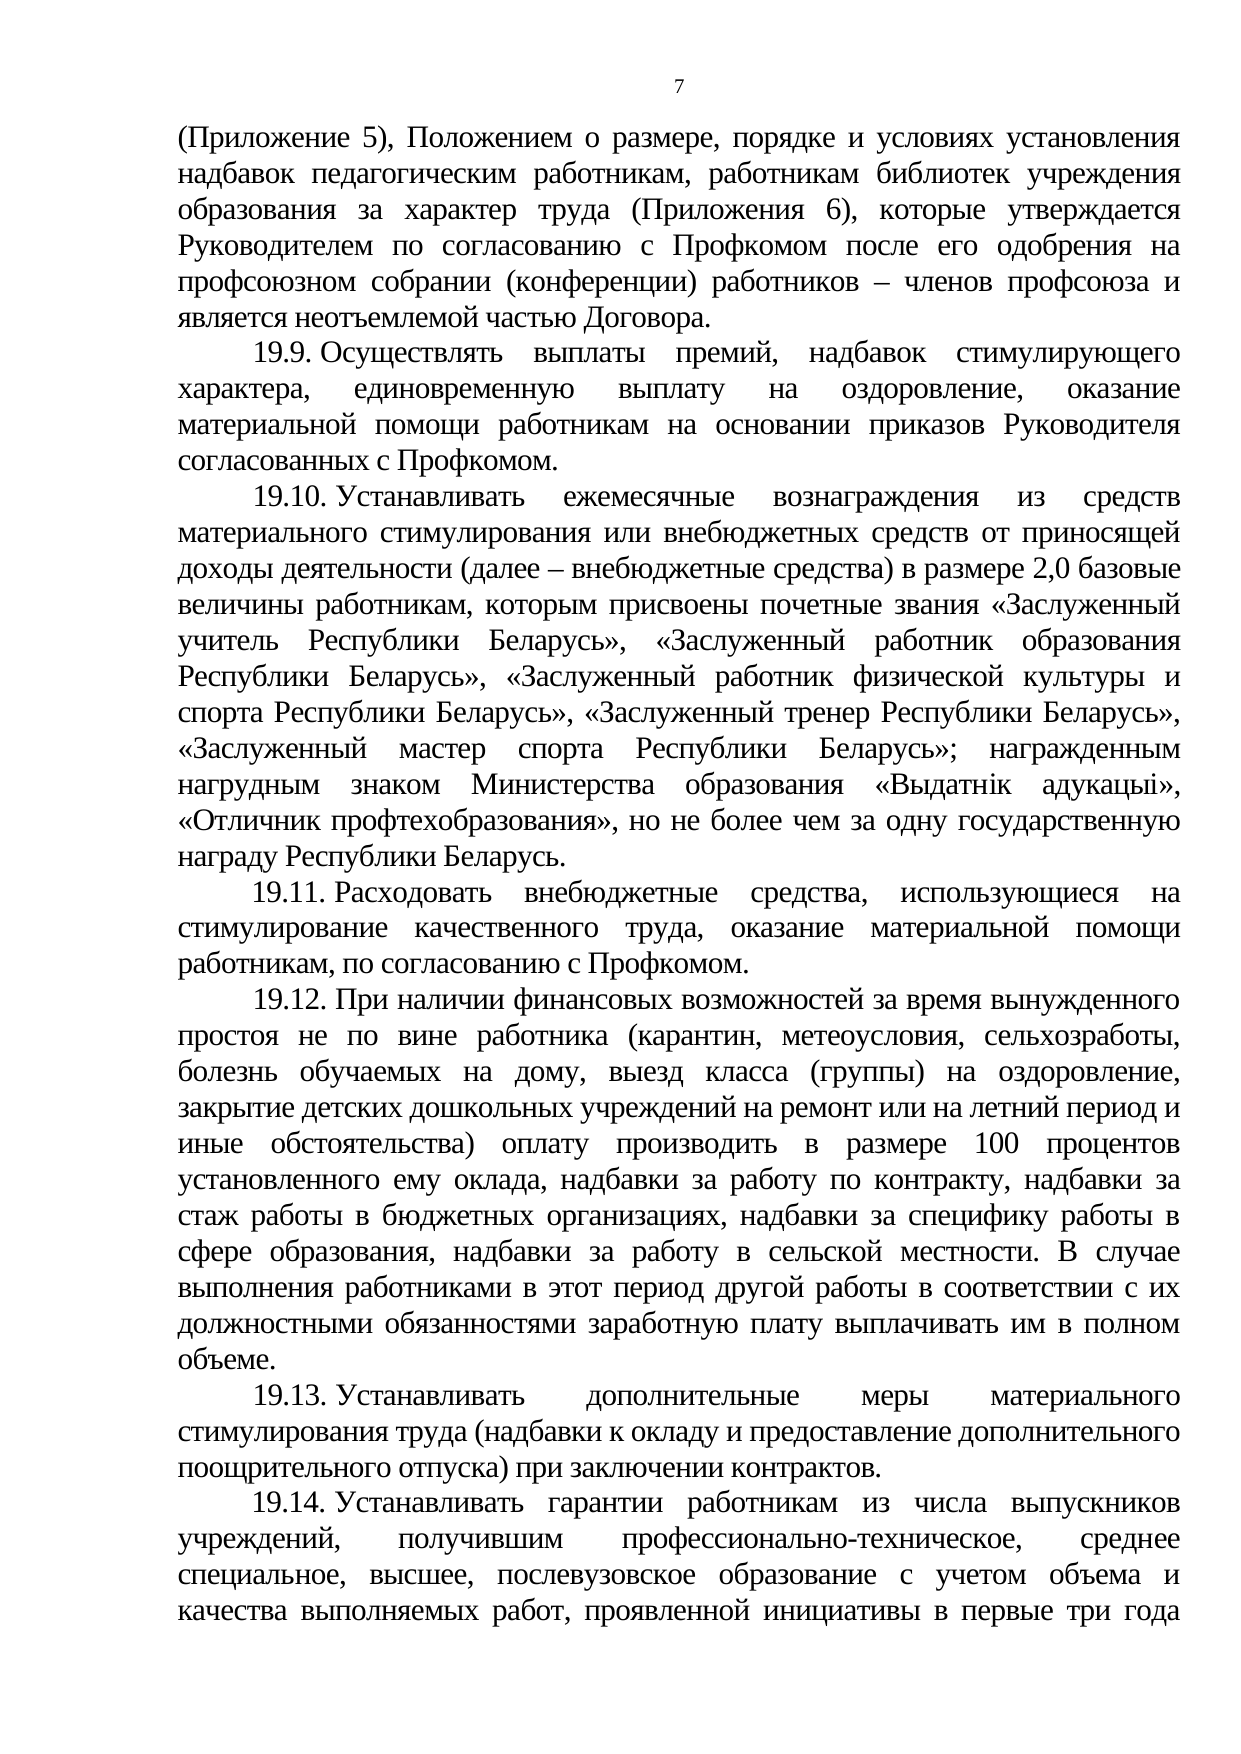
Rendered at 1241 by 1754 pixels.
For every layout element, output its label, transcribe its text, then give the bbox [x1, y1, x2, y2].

text 19.12. При наличии финансовых возможностей за время вынужденного простоя не по вине работника (карантин, метеоусловия, сельхозработы, болезнь обучаемых на дому, выезд класса (группы) на оздоровление, закрытие детских дошкольных учреждений на ремонт или на летний период и иные обстоятельства) оплату производить в размере 100 процентов установленного ему оклада, надбавки за работу по контракту, надбавки за стаж работы в бюджетных организациях, надбавки за специфику работы в сфере образования, надбавки за работу в сельской местности. В случае выполнения работниками в этот период другой работы в соответствии с их должностными обязанностями заработную плату выплачивать им в полном объеме. [177, 981, 1181, 1376]
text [177, 1484, 1181, 1627]
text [177, 118, 1181, 334]
text 19.11. Расходовать внебюджетные средства, использующиеся на стимулирование качественного труда, оказание материальной помощи работникам, по согласованию с Профкомом. [177, 873, 1181, 981]
text 19.9. Осуществлять выплаты премий, надбавок стимулирующего характера, единовременную выплату на оздоровление, оказание материальной помощи работникам на основании приказов Руководителя согласованных с Профкомом. [177, 334, 1181, 477]
text 19.10. Устанавливать ежемесячные вознаграждения из средств материального стимулирования или внебюджетных средств от приносящей доходы деятельности (далее – внебюджетные средства) в размере 2,0 базовые величины работникам, которым присвоены почетные звания «Заслуженный учитель Республики Беларусь», «Заслуженный работник образования Республики Беларусь», «Заслуженный работник физической культуры и спорта Республики Беларусь», «Заслуженный тренер Республики Беларусь», «Заслуженный мастер спорта Республики Беларусь»; награжденным нагрудным знаком Министерства образования «Выдатнік адукацыі», «Отличник профтехобразования», но не более чем за одну государственную награду Республики Беларусь. [177, 477, 1181, 873]
text 19.13. Устанавливать дополнительные меры материального стимулирования труда (надбавки к окладу и предоставление дополнительного поощрительного отпуска) при заключении контрактов. [177, 1376, 1181, 1484]
